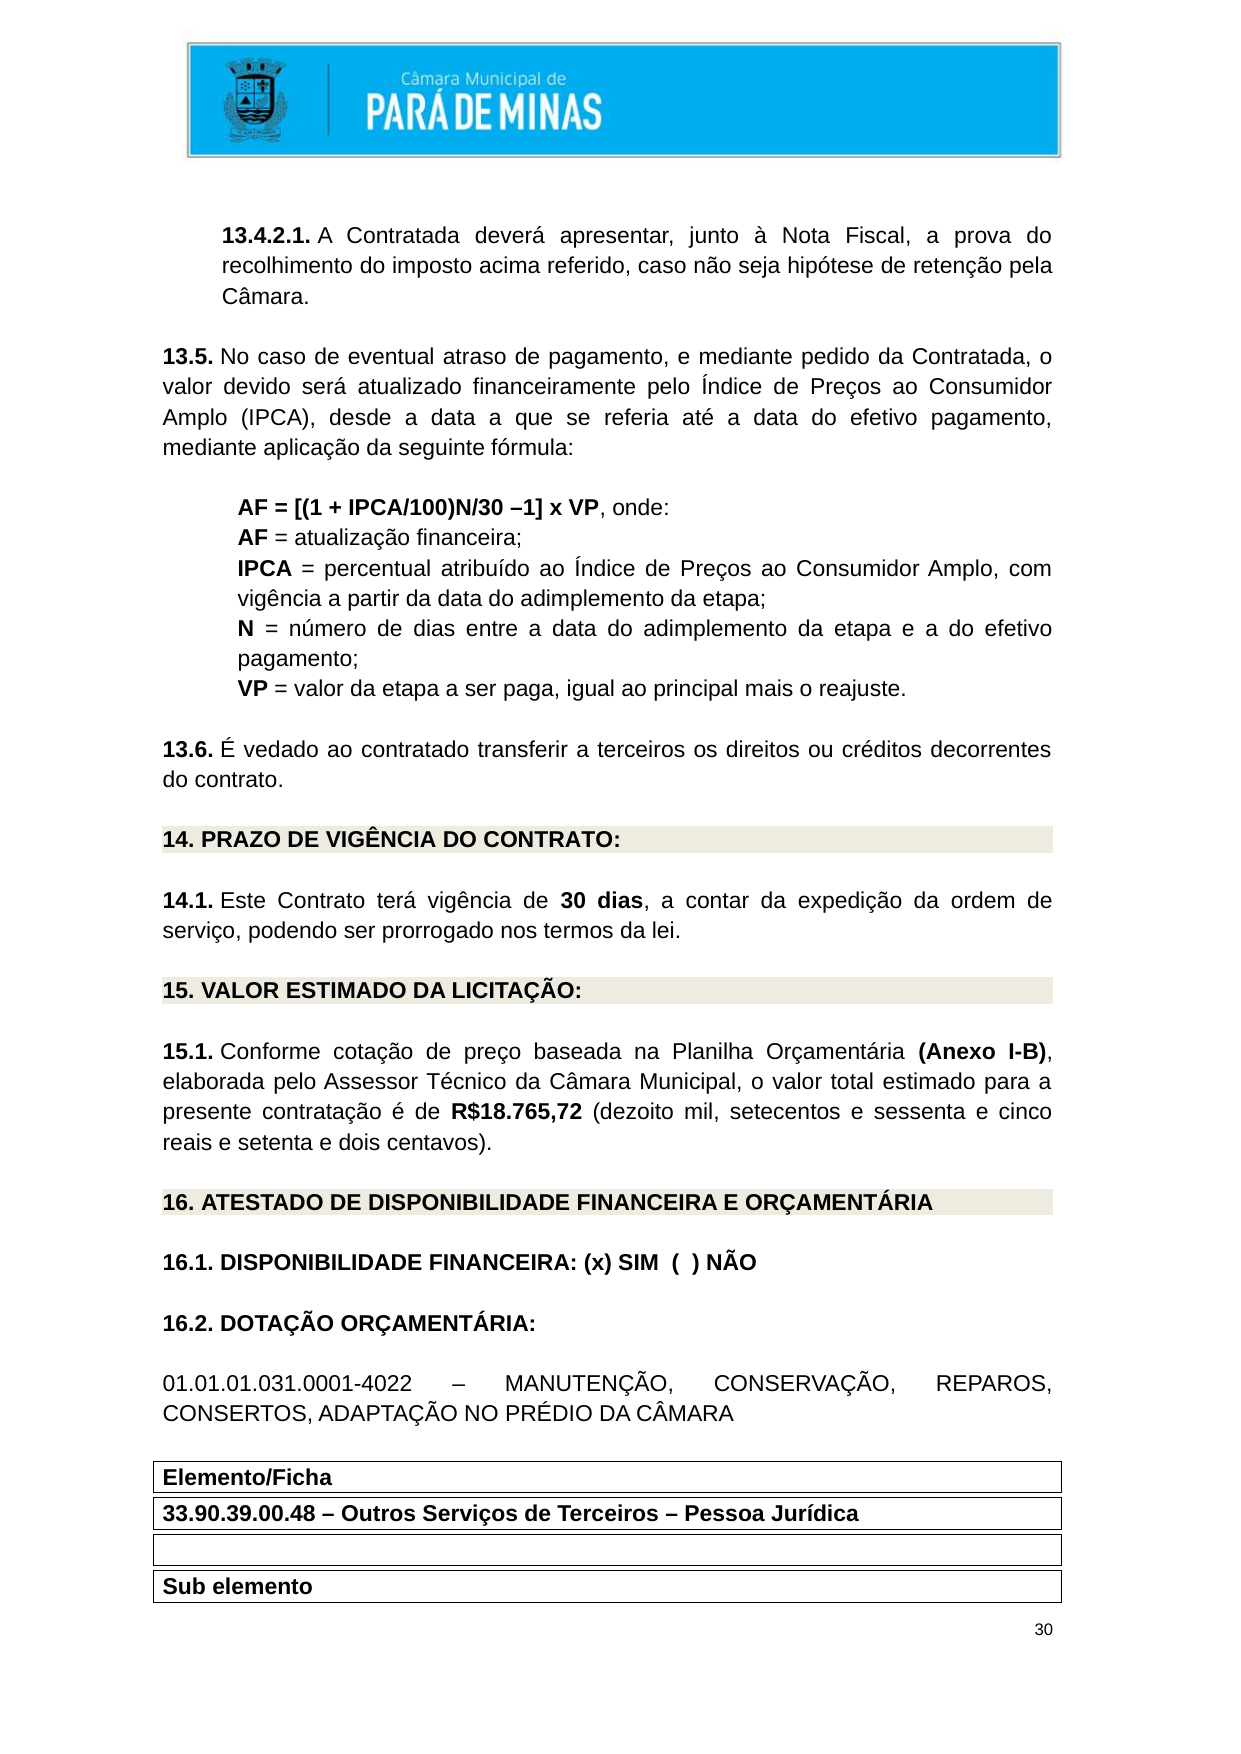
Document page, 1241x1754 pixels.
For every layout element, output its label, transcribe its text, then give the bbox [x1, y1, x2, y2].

text VP = valor da etapa a ser paga, igual ao principal mais o reajuste. [162, 675, 1053, 702]
text N = número de dias entre a data do adimplemento da etapa e a do efetivo pagamento; [237, 615, 1053, 671]
list Este Contrato terá vigência de 30 dias, a contar da expedição da ordem de serviço, podendo ser prorrogado nos termos da lei. [162, 887, 1053, 943]
text Sub elemento [154, 1571, 1061, 1602]
list Conforme cotação de preço baseada na Planilha Orçamentária (Anexo I-B), elaborada pelo Assessor Técnico da Câmara Municipal, o valor total estimado para a presente contratação é de R$18.765,72 (dezoito mil, setecentos e sessenta e cinco reais e setenta e dois centavos). [162, 1038, 1053, 1155]
text 33.90.39.00.48 – Outros Serviços de Terceiros – Pessoa Jurídica [154, 1498, 1061, 1529]
picture [0, 30, 1241, 164]
text Elemento/Ficha [154, 1462, 1061, 1492]
list DOTAÇÃO ORÇAMENTÁRIA: [162, 1310, 1053, 1336]
list VALOR ESTIMADO DA LICITAÇÃO: [162, 977, 1053, 1004]
list PRAZO DE VIGÊNCIA DO CONTRATO: [162, 826, 1053, 853]
list DISPONIBILIDADE FINANCEIRA: (x) SIM ( ) NÃO [162, 1249, 1053, 1276]
text AF = atualização financeira; [162, 524, 1053, 551]
list A Contratada deverá apresentar, junto à Nota Fiscal, a prova do recolhimento do imposto acima referido, caso não seja hipótese de retenção pela Câmara. [222, 222, 1053, 309]
list ATESTADO DE DISPONIBILIDADE FINANCEIRA E ORÇAMENTÁRIA [162, 1189, 1053, 1215]
text IPCA = percentual atribuído ao Índice de Preços ao Consumidor Amplo, com vigência a partir da data do adimplemento da etapa; [237, 554, 1053, 611]
list É vedado ao contratado transferir a terceiros os direitos ou créditos decorrentes do contrato. [162, 736, 1053, 792]
list No caso de eventual atraso de pagamento, e mediante pedido da Contratada, o valor devido será atualizado financeiramente pelo Índice de Preços ao Consumidor Amplo (IPCA), desde a data a que se referia até a data do efetivo pagamento, mediante aplicação da seguinte fórmula: [162, 343, 1053, 460]
text AF = [(1 + IPCA/100)N/30 –1] x VP, onde: [162, 494, 1053, 520]
text 01.01.01.031.0001-4022 – MANUTENÇÃO, CONSERVAÇÃO, REPAROS, CONSERTOS, ADAPTAÇÃO NO PRÉDIO DA CÂMARA [162, 1370, 1053, 1427]
